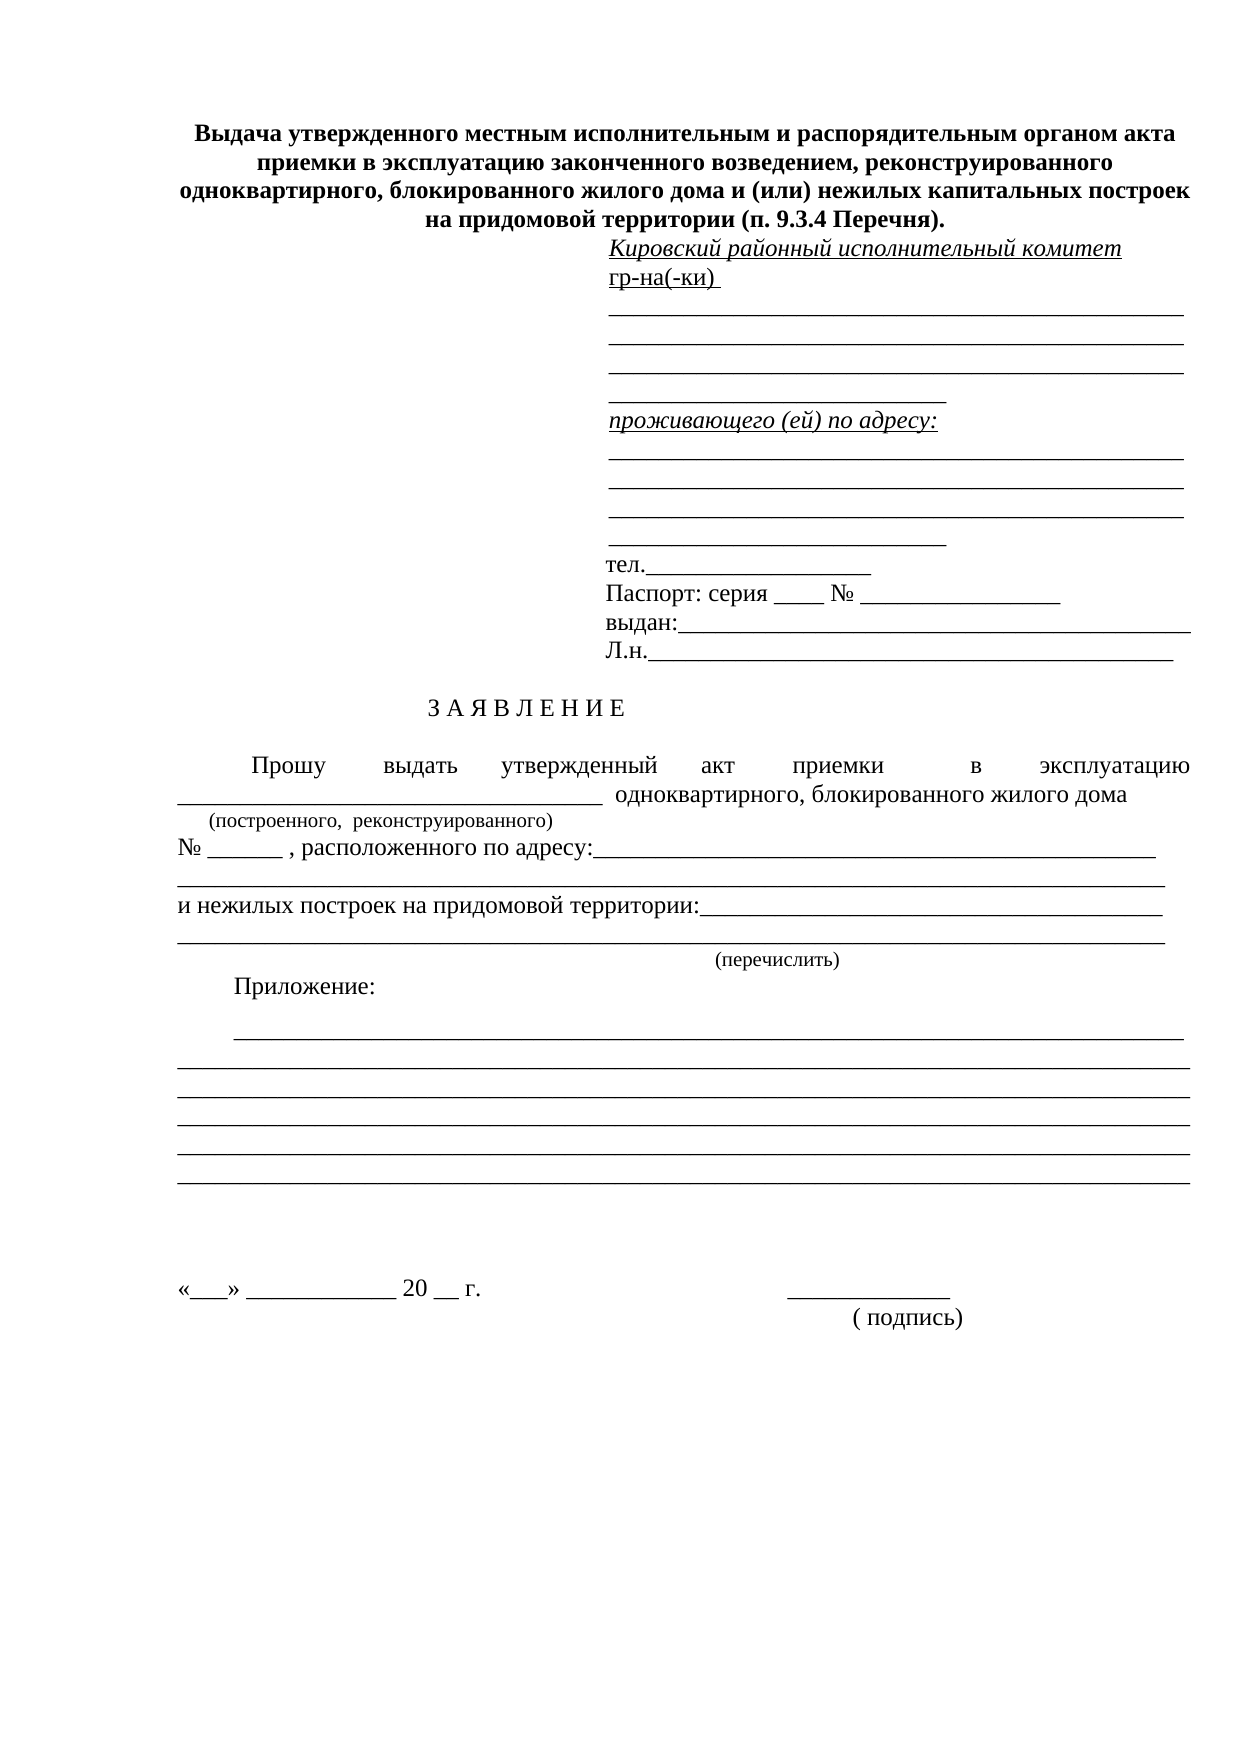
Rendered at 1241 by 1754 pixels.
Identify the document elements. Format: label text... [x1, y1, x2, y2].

text З А Я В Л Е Н И Е [177, 693, 1193, 722]
text Приложение: [177, 971, 1193, 1000]
text «___» ____________ 20 __ г. _____________ [177, 1273, 1193, 1302]
text _______________________________________________________________________________ [177, 861, 1193, 890]
text ( подпись) [177, 1302, 1193, 1331]
text Прошу выдать утвержденный акт приемки в эксплуатацию __________________________________ одноквартирного, блокированного жилого дома [177, 751, 1193, 808]
text и нежилых построек на придомовой территории:_____________________________________ [177, 890, 1193, 918]
text _____________________________________________________________________________________________________________________________________________________________________ [608, 434, 1193, 549]
text _______________________________________________________________________________ [177, 918, 1193, 947]
text Л.н.__________________________________________ [605, 636, 1193, 664]
text Кировский районный исполнительный комитет гр-на(-ки) _____________________________________________________________________________________________________________________________________________________________________ [608, 233, 1193, 406]
text тел.__________________ [605, 549, 1193, 578]
text (перечислить) [177, 947, 1193, 971]
text проживающего (ей) по адресу: [608, 406, 1193, 434]
text № ______ , расположенного по адресу:_____________________________________________ [177, 832, 1193, 861]
text _________________________________________________________________________________________________________________________________________________________________________________________________________________________________________________________________________________________________________________________________________________________________________________________________________________________________________________________________________________________________ [177, 1014, 1193, 1187]
text Паспорт: серия ____ № ________________ [605, 578, 1193, 607]
text Выдача утвержденного местным исполнительным и распорядительным органом акта приемки в эксплуатацию законченного возведением, реконструированного одноквартирного, блокированного жилого дома и (или) нежилых капитальных построек на придомовой территории (п. 9.3.4 Перечня). [177, 118, 1193, 233]
text выдан:_________________________________________ [605, 607, 1193, 636]
text (построенного, реконструированного) [177, 808, 1193, 832]
